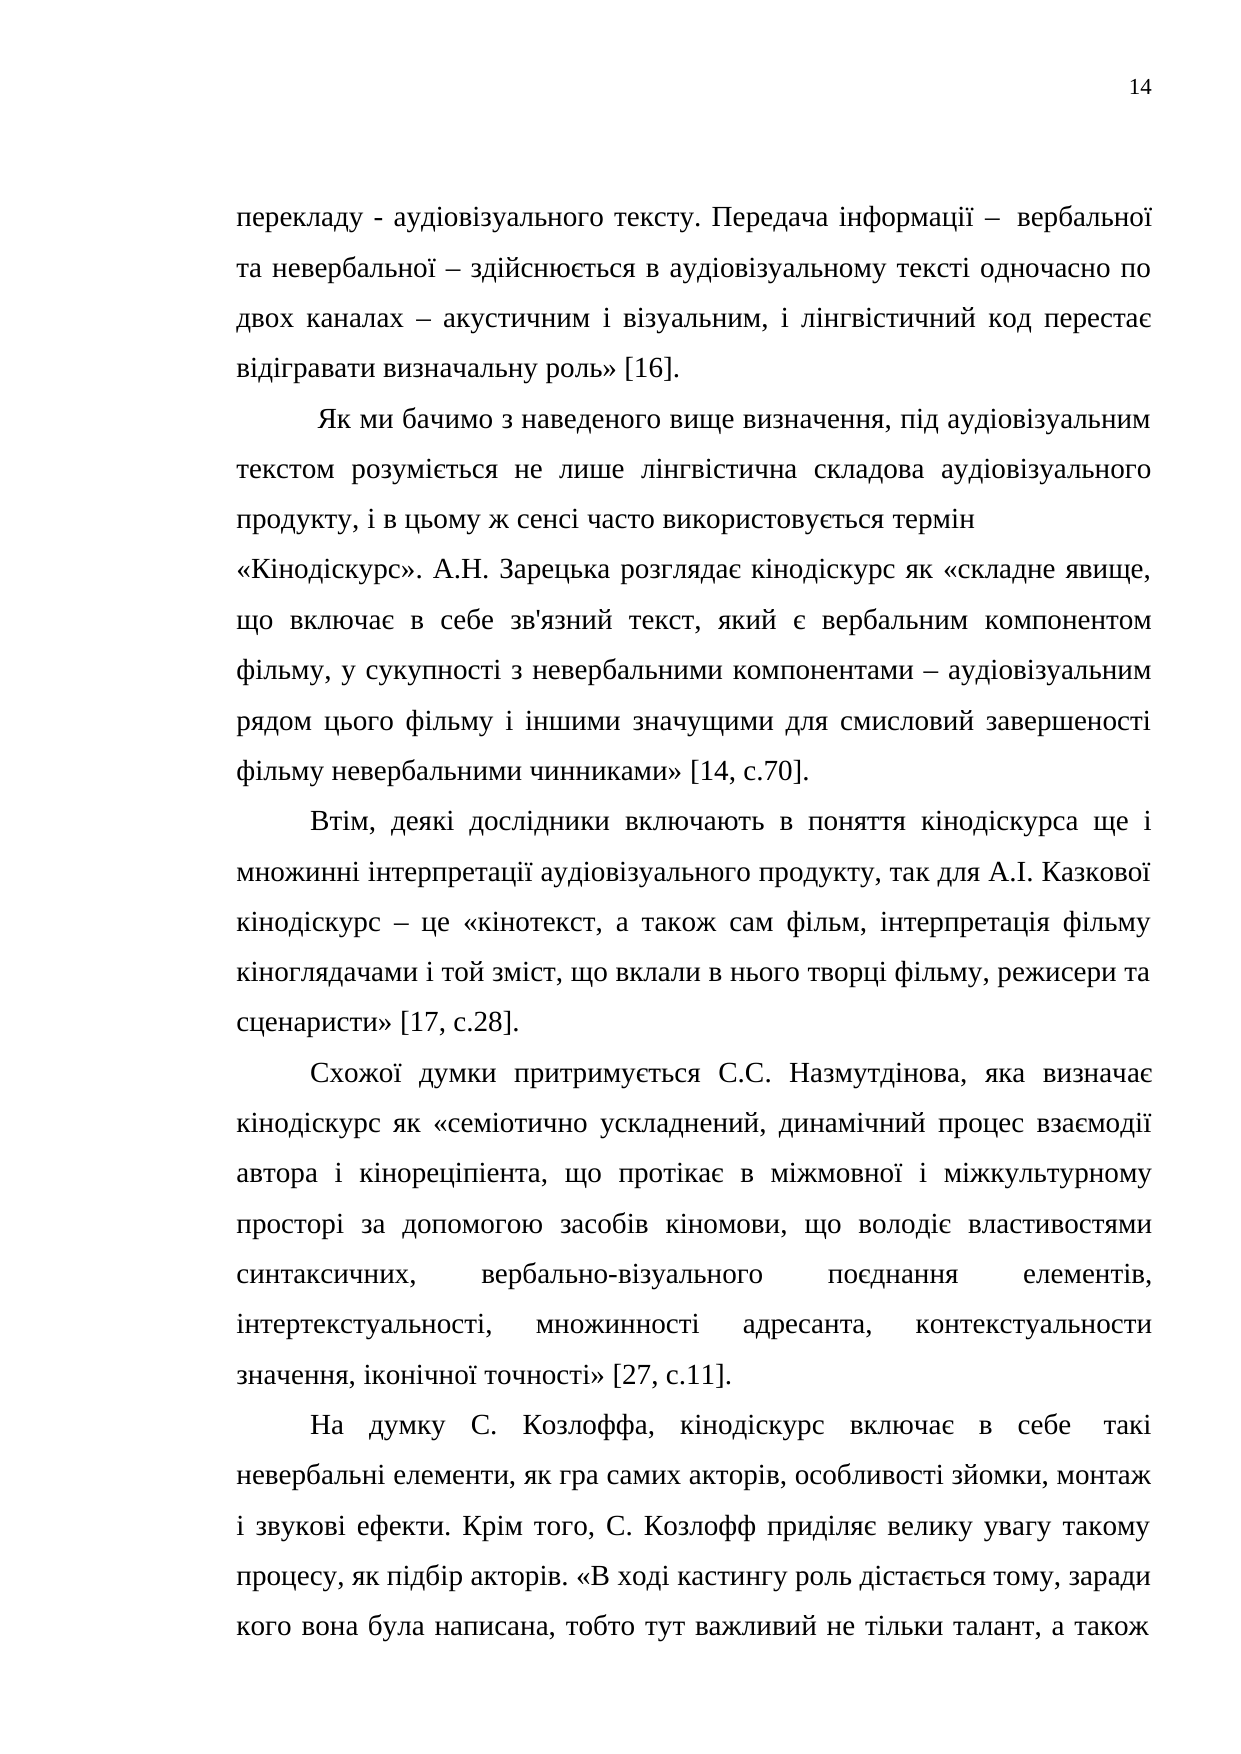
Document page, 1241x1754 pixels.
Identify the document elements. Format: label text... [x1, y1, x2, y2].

text перекладу - аудіовізуального тексту. Передача інформації – вербальної та невербальної – здійснюється в аудіовізуальному тексті одночасно по двох каналах – акустичним і візуальним, і лінгвістичний код перестає відігравати визначальну роль» [16]. [236, 199, 1152, 384]
text На думку С. Козлоффа, кінодіскурс включає в себе такі невербальні елементи, як гра самих акторів, особливості зйомки, монтаж і звукові ефекти. Крім того, С. Козлофф приділяє велику увагу такому процесу, як підбір акторів. «В ході кастингу роль дістається тому, заради кого вона була написана, тобто тут важливий не тільки талант, а також [236, 1407, 1152, 1642]
text Втім, деякі дослідники включають в поняття кінодіскурса ще і множинні інтерпретації аудіовізуального продукту, так для А.І. Казкової кінодіскурс – це «кінотекст, а також сам фільм, інтерпретація фільму кіноглядачами і той зміст, що вклали в нього творці фільму, режисери та сценаристи» [17, с.28]. [236, 803, 1152, 1038]
text Схожої думки притримується С.С. Назмутдінова, яка визначає кінодіскурс як «семіотично ускладнений, динамічний процес взаємодії автора і кінореціпіента, що протікає в міжмовної і міжкультурному просторі за допомогою засобів кіномови, що володіє властивостями синтаксичних, вербально-візуального поєднання елементів, інтертекстуальності, множинності адресанта, контекстуальности значення, іконічної точності» [27, с.11]. [236, 1055, 1152, 1390]
text «Кінодіскурс». А.Н. Зарецька розглядає кінодіскурс як «складне явище, що включає в себе зв'язний текст, який є вербальним компонентом фільму, у сукупності з невербальними компонентами – аудіовізуальним рядом цього фільму і іншими значущими для смисловий завершеності фільму невербальними чинниками» [14, с.70]. [236, 552, 1152, 786]
text Як ми бачимо з наведеного вище визначення, під аудіовізуальним текстом розуміється не лише лінгвістична складова аудіовізуального продукту, і в цьому ж сенсі часто використовується термін [236, 401, 1152, 535]
